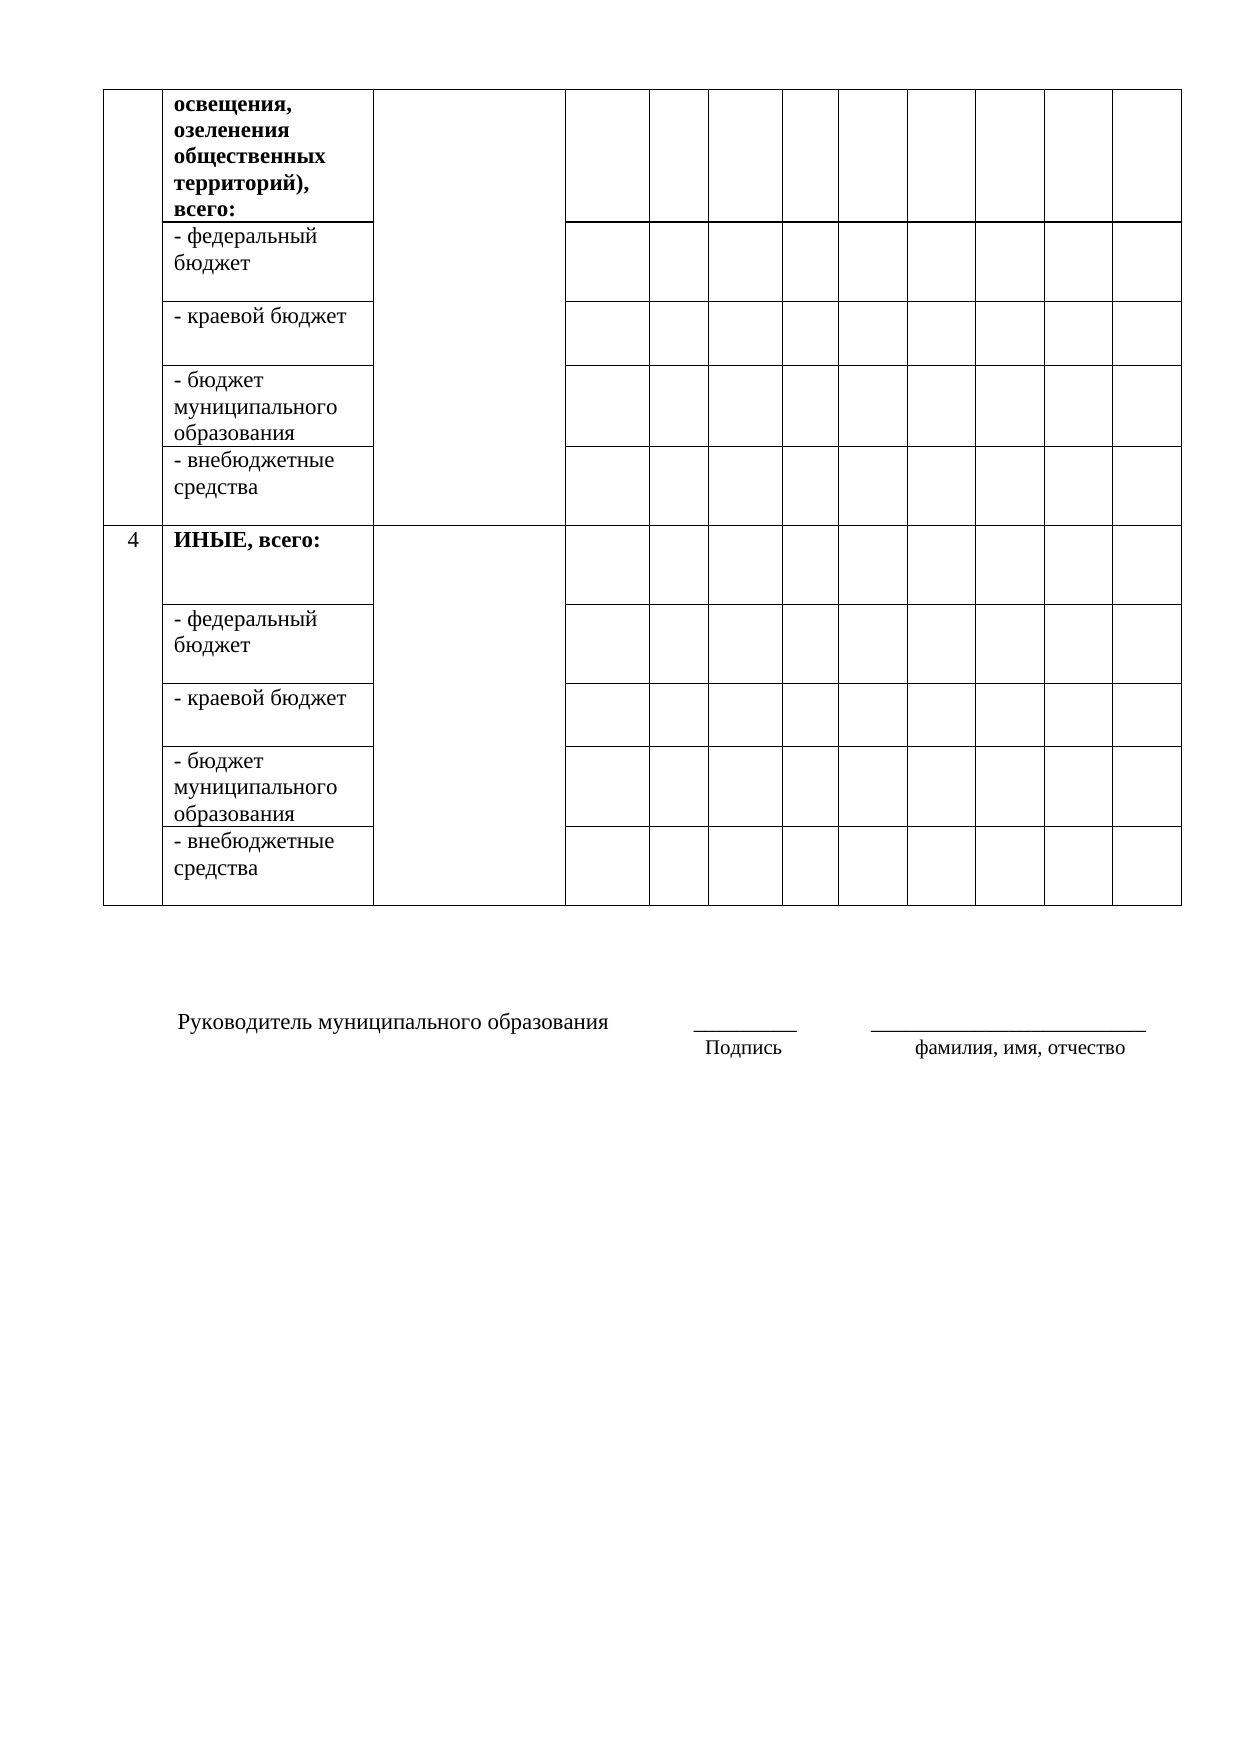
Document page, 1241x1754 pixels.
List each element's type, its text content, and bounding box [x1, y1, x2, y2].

table_cell [650, 302, 708, 365]
table_cell [566, 747, 649, 826]
table_cell [566, 302, 649, 365]
table_cell [650, 747, 708, 826]
table_cell 4 [104, 526, 162, 905]
table_cell [976, 684, 1044, 746]
table_cell - краевой бюджет [163, 684, 373, 746]
table_cell [709, 90, 782, 221]
table_cell [1113, 90, 1181, 221]
table_cell - внебюджетные средства [163, 827, 373, 905]
table_cell [908, 90, 975, 221]
table_cell [1045, 223, 1112, 301]
table_cell [908, 605, 975, 683]
table_cell [783, 223, 838, 301]
table_cell [976, 302, 1044, 365]
table_cell [783, 90, 838, 221]
table_cell [839, 747, 907, 826]
table_cell [783, 747, 838, 826]
table_cell [1045, 302, 1112, 365]
table_cell [709, 302, 782, 365]
table_cell [566, 366, 649, 446]
table_cell [650, 827, 708, 905]
table_cell [709, 366, 782, 446]
table_cell [783, 526, 838, 604]
table_cell [709, 747, 782, 826]
table_cell [976, 827, 1044, 905]
table_cell [839, 223, 907, 301]
table_cell [650, 684, 708, 746]
table_cell [908, 747, 975, 826]
table_cell [976, 526, 1044, 604]
table_cell ИНЫЕ, всего: [163, 526, 373, 604]
table_cell [908, 684, 975, 746]
table_cell [566, 526, 649, 604]
table_cell [566, 90, 649, 221]
table_cell [839, 605, 907, 683]
table_cell [839, 447, 907, 525]
table_cell [374, 526, 565, 905]
table_cell - федеральный бюджет [163, 223, 373, 301]
table_cell [976, 747, 1044, 826]
table_cell - краевой бюджет [163, 302, 373, 365]
table_cell [839, 827, 907, 905]
table_cell [566, 223, 649, 301]
table_cell [783, 684, 838, 746]
table_cell [839, 684, 907, 746]
table_cell [709, 827, 782, 905]
text Руководитель муниципального образования _________ ________________________ [177, 1008, 1152, 1035]
table_cell [650, 90, 708, 221]
table_cell [908, 526, 975, 604]
table_cell [566, 684, 649, 746]
table_cell - федеральный бюджет [163, 605, 373, 683]
table_cell [1045, 605, 1112, 683]
table_cell [976, 223, 1044, 301]
table_cell [908, 827, 975, 905]
table_cell [976, 605, 1044, 683]
table_cell [650, 366, 708, 446]
table_cell [1045, 827, 1112, 905]
table_cell [783, 827, 838, 905]
table_cell [650, 605, 708, 683]
table_cell [650, 526, 708, 604]
table_cell [783, 605, 838, 683]
table_cell - бюджет муниципального образования [163, 747, 373, 826]
table_cell [1113, 366, 1181, 446]
table_cell [1045, 747, 1112, 826]
table_cell [650, 223, 708, 301]
table_cell [709, 526, 782, 604]
table_cell [1113, 747, 1181, 826]
table_cell [1045, 366, 1112, 446]
table_cell [783, 447, 838, 525]
table_cell [783, 366, 838, 446]
table_cell [1045, 684, 1112, 746]
table_cell 3 [104, 90, 162, 525]
table_cell [1113, 526, 1181, 604]
text Подпись фамилия, имя, отчество [177, 1035, 1152, 1059]
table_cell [163, 90, 373, 221]
table_cell [1113, 605, 1181, 683]
table_cell [908, 366, 975, 446]
table_cell [1045, 447, 1112, 525]
table_cell [839, 90, 907, 221]
table_cell [709, 605, 782, 683]
table_cell [839, 526, 907, 604]
table_cell [976, 447, 1044, 525]
table_cell [1113, 447, 1181, 525]
table_cell - внебюджетные средства [163, 447, 373, 525]
table_cell [566, 827, 649, 905]
table_cell [650, 447, 708, 525]
table_cell [709, 223, 782, 301]
table_cell - бюджет муниципального образования [163, 366, 373, 446]
table_cell [976, 90, 1044, 221]
table_cell [709, 684, 782, 746]
table_cell [1045, 526, 1112, 604]
table_cell [1045, 90, 1112, 221]
table_cell [566, 605, 649, 683]
table_cell [1113, 302, 1181, 365]
table_cell [566, 447, 649, 525]
table_cell [908, 302, 975, 365]
table_cell [839, 302, 907, 365]
table_cell [374, 90, 565, 525]
table_cell [1113, 223, 1181, 301]
table_cell [783, 302, 838, 365]
table_cell [709, 447, 782, 525]
table_cell [976, 366, 1044, 446]
table_cell [908, 223, 975, 301]
table_cell [839, 366, 907, 446]
table_cell [1113, 684, 1181, 746]
table_cell [1113, 827, 1181, 905]
table_cell [908, 447, 975, 525]
